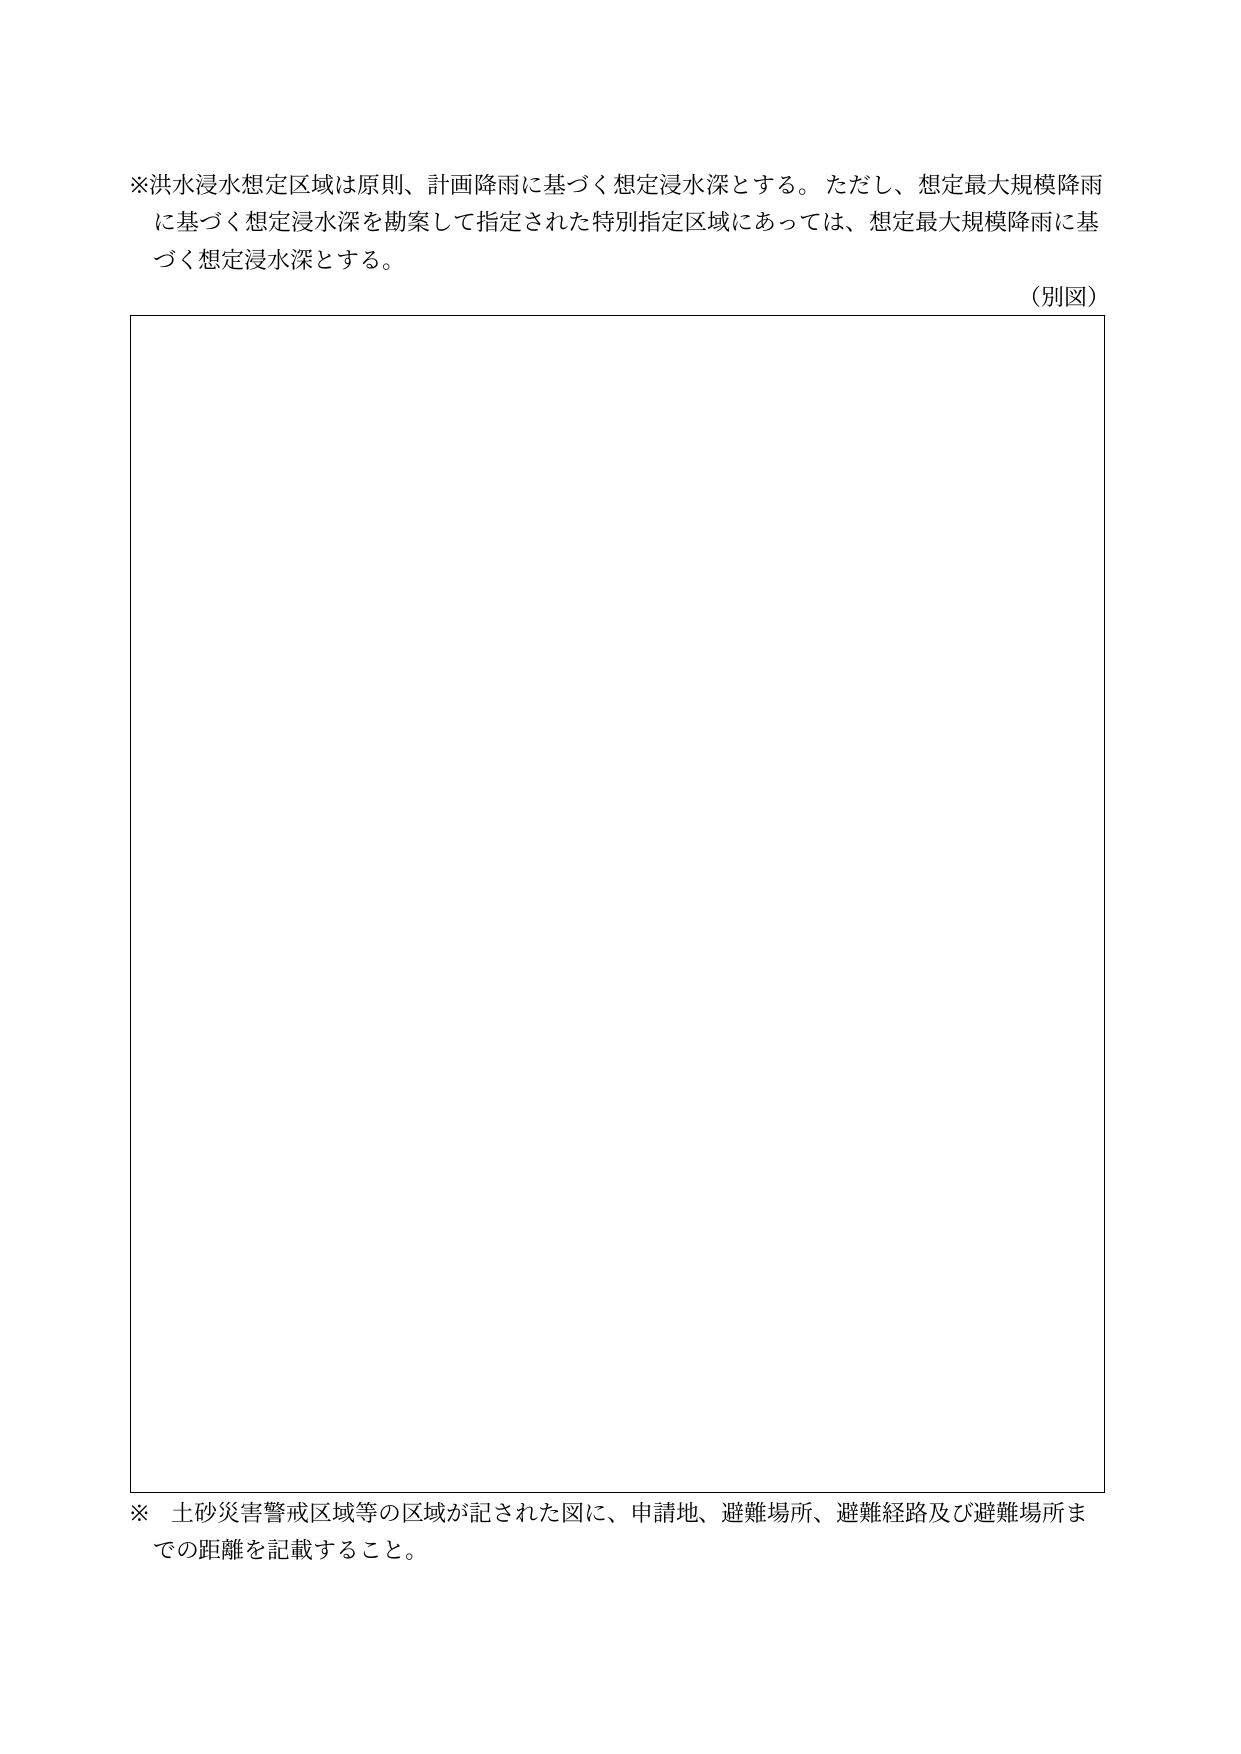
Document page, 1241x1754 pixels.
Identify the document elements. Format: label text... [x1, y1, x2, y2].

text ※洪水浸水想定区域は原則、計画降雨に基づく想定浸水深とする。ただし、想定最大規模降雨に基づく想定浸水深を勘案して指定された特別指定区域にあっては、想定最大規模降雨に基づく想定浸水深とする。 [130, 164, 1104, 277]
table_header [131, 316, 1104, 1492]
text （別図） [130, 277, 1110, 314]
text ※ 土砂災害警戒区域等の区域が記された図に、申請地、避難場所、避難経路及び避難場所までの距離を記載すること。 [130, 1493, 1110, 1568]
